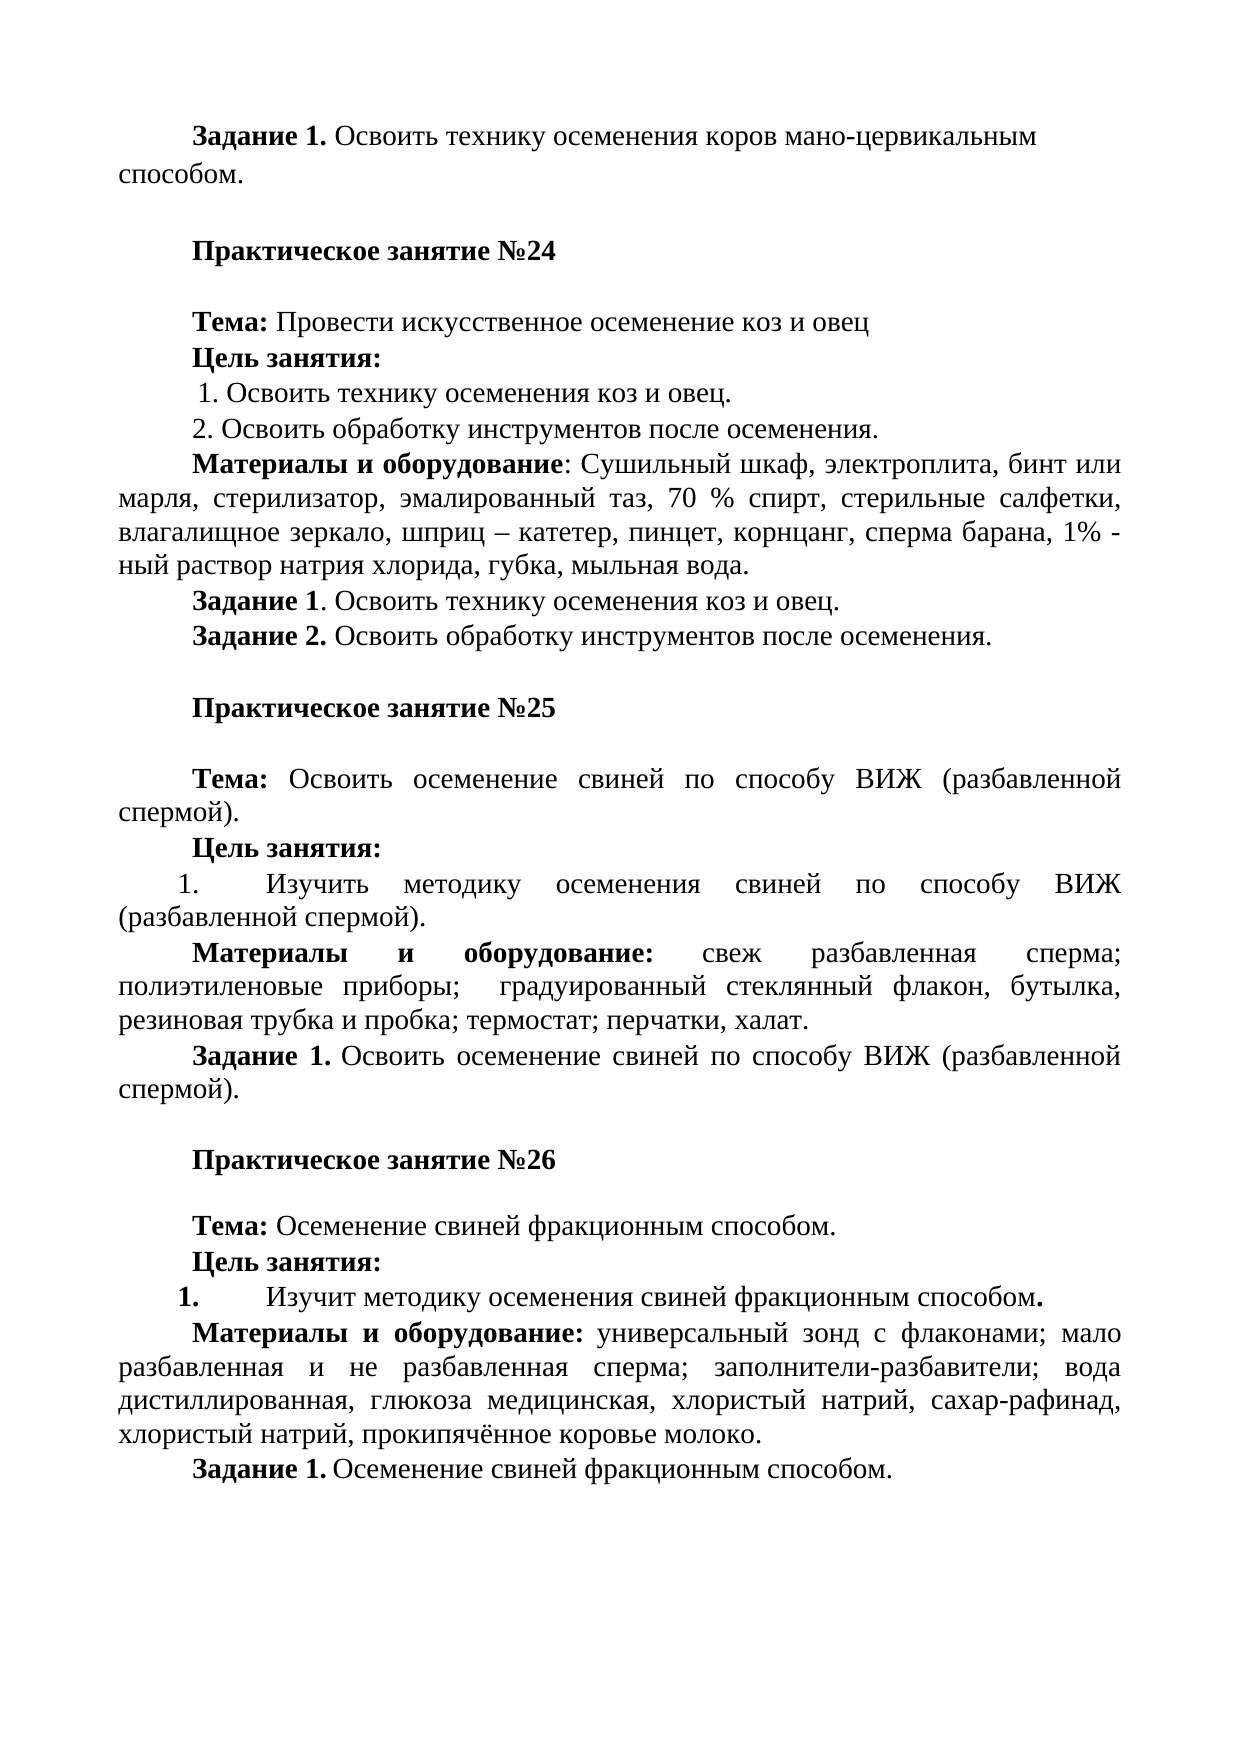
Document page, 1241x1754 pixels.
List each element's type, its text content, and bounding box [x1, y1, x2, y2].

list Изучит методику осеменения свиней фракционным способом. [118, 1279, 1122, 1313]
text Задание 2. Освоить обработку инструментов после осеменения. [118, 618, 1122, 652]
text Практическое занятие №25 [118, 690, 1122, 723]
text Тема: Провести искусственное осеменение коз и овец [118, 304, 1122, 338]
text Цель занятия: [118, 1244, 1122, 1277]
list Изучить методику осеменения свиней по способу ВИЖ (разбавленной спермой). [118, 866, 1122, 933]
text Цель занятия: [118, 340, 1122, 373]
text Практическое занятие №26 [118, 1142, 1122, 1176]
text Материалы и оборудование: свеж разбавленная сперма; полиэтиленовые приборы; градуированный стеклянный флакон, бутылка, резиновая трубка и пробка; термостат; перчатки, халат. [118, 935, 1122, 1036]
text Тема: Освоить осеменение свиней по способу ВИЖ (разбавленной спермой). [118, 761, 1122, 828]
text Задание 1. Освоить осеменение свиней по способу ВИЖ (разбавленной спермой). [118, 1038, 1122, 1105]
text Задание 1. Освоить технику осеменения коз и овец. [118, 583, 1122, 616]
text 1. Освоить технику осеменения коз и овец. [118, 375, 1122, 409]
text Тема: Осеменение свиней фракционным способом. [118, 1208, 1122, 1242]
text 2. Освоить обработку инструментов после осеменения. [118, 411, 1122, 444]
text Практическое занятие №24 [118, 233, 1122, 266]
text Материалы и оборудование: универсальный зонд с флаконами; мало разбавленная и не разбавленная сперма; заполнители-разбавители; вода дистиллированная, глюкоза медицинская, хлористый натрий, сахар-рафинад, хлористый натрий, прокипячённое коровье молоко. [118, 1315, 1122, 1449]
text Задание 1. Осеменение свиней фракционным способом. [118, 1451, 1122, 1485]
text Материалы и оборудование: Сушильный шкаф, электроплита, бинт или марля, стерилизатор, эмалированный таз, 70 % спирт, стерильные салфетки, влагалищное зеркало, шприц – катетер, пинцет, корнцанг, сперма барана, 1% -ный раствор натрия хлорида, губка, мыльная вода. [118, 447, 1122, 581]
text Задание 1. Освоить технику осеменения коров мано-цервикальным способом. [118, 118, 1122, 190]
text Цель занятия: [118, 830, 1122, 864]
